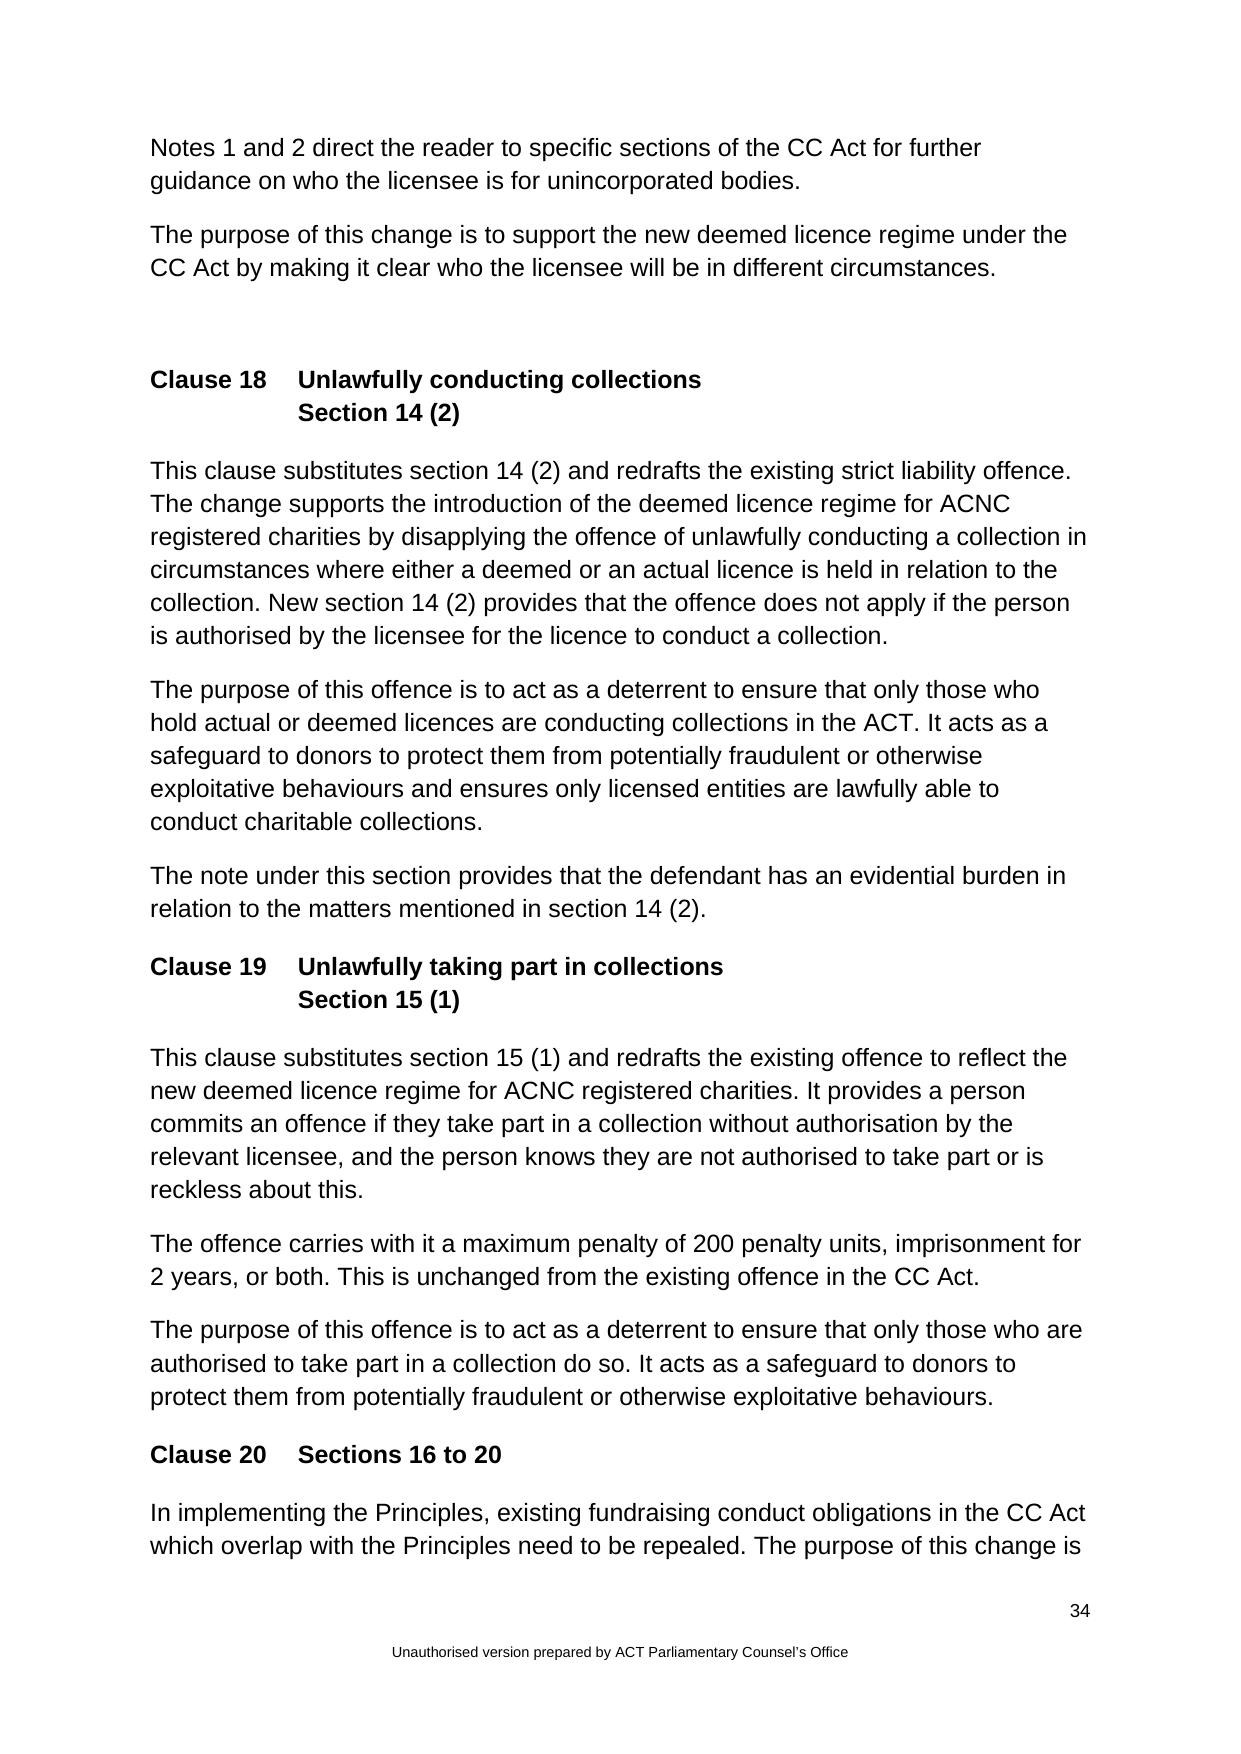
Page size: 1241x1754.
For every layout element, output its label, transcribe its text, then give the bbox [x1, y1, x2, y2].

text The purpose of this offence is to act as a deterrent to ensure that only those who hold actual or deemed licences are conducting collections in the ACT. It acts as a safeguard to donors to protect them from potentially fraudulent or otherwise exploitative behaviours and ensures only licensed entities are lawfully able to conduct charitable collections. [150, 675, 1090, 836]
text Notes 1 and 2 direct the reader to specific sections of the CC Act for further guidance on who the licensee is for unincorporated bodies. [150, 133, 1090, 195]
text The offence carries with it a maximum penalty of 200 penalty units, imprisonment for 2 years, or both. This is unchanged from the existing offence in the CC Act. [150, 1229, 1090, 1290]
text This clause substitutes section 15 (1) and redrafts the existing offence to reflect the new deemed licence regime for ACNC registered charities. It provides a person commits an offence if they take part in a collection without authorisation by the relevant licensee, and the person knows they are not authorised to take part or is reckless about this. [150, 1043, 1090, 1203]
text The purpose of this change is to support the new deemed licence regime under the CC Act by making it clear who the licensee will be in different circumstances. [150, 220, 1090, 282]
subtitle Unlawfully conducting collections Section 14 (2) [150, 365, 1090, 426]
subtitle Sections 16 to 20 [150, 1439, 1090, 1468]
text This clause substitutes section 14 (2) and redrafts the existing strict liability offence. The change supports the introduction of the deemed licence regime for ACNC registered charities by disapplying the offence of unlawfully conducting a collection in circumstances where either a deemed or an actual licence is held in relation to the collection. New section 14 (2) provides that the offence does not apply if the person is authorised by the licensee for the licence to conduct a collection. [150, 456, 1090, 649]
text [150, 1498, 1090, 1559]
text The note under this section provides that the defendant has an evidential burden in relation to the matters mentioned in section 14 (2). [150, 861, 1090, 922]
subtitle Unlawfully taking part in collections Section 15 (1) [150, 952, 1090, 1013]
text The purpose of this offence is to act as a deterrent to ensure that only those who are authorised to take part in a collection do so. It acts as a safeguard to donors to protect them from potentially fraudulent or otherwise exploitative behaviours. [150, 1316, 1090, 1410]
